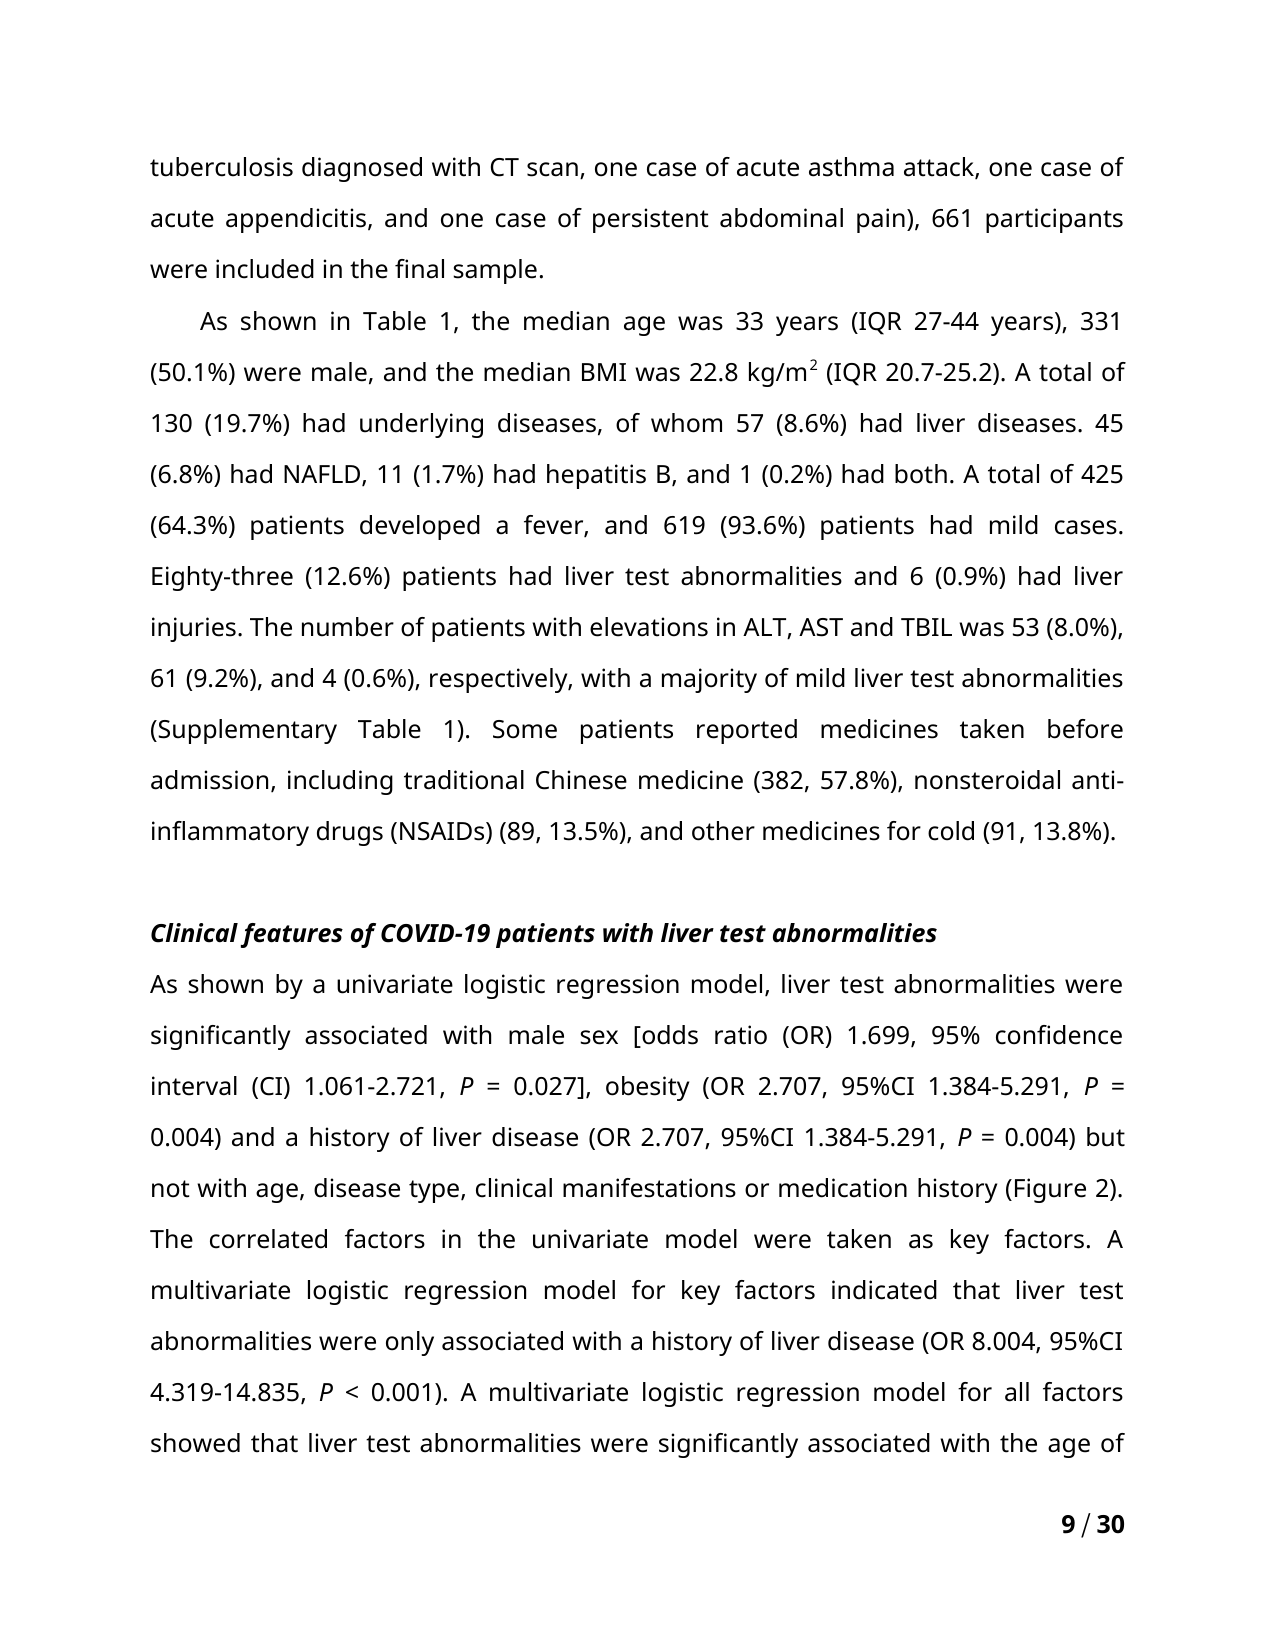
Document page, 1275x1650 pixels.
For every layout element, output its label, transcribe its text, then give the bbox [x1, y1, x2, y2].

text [150, 150, 1125, 286]
text As shown in Table 1, the median age was 33 years (IQR 27-44 years), 331 (50.1%) were male, and the median BMI was 22.8 kg/m2 (IQR 20.7-25.2). A total of 130 (19.7%) had underlying diseases, of whom 57 (8.6%) had liver diseases. 45 (6.8%) had NAFLD, 11 (1.7%) had hepatitis B, and 1 (0.2%) had both. A total of 425 (64.3%) patients developed a fever, and 619 (93.6%) patients had mild cases. Eighty-three (12.6%) patients had liver test abnormalities and 6 (0.9%) had liver injuries. The number of patients with elevations in ALT, AST and TBIL was 53 (8.0%), 61 (9.2%), and 4 (0.6%), respectively, with a majority of mild liver test abnormalities (Supplementary Table 1). Some patients reported medicines taken before admission, including traditional Chinese medicine (382, 57.8%), nonsteroidal anti-inflammatory drugs (NSAIDs) (89, 13.5%), and other medicines for cold (91, 13.8%). [150, 303, 1125, 848]
text Clinical features of COVID-19 patients with liver test abnormalities [150, 916, 1125, 950]
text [150, 967, 1125, 1460]
